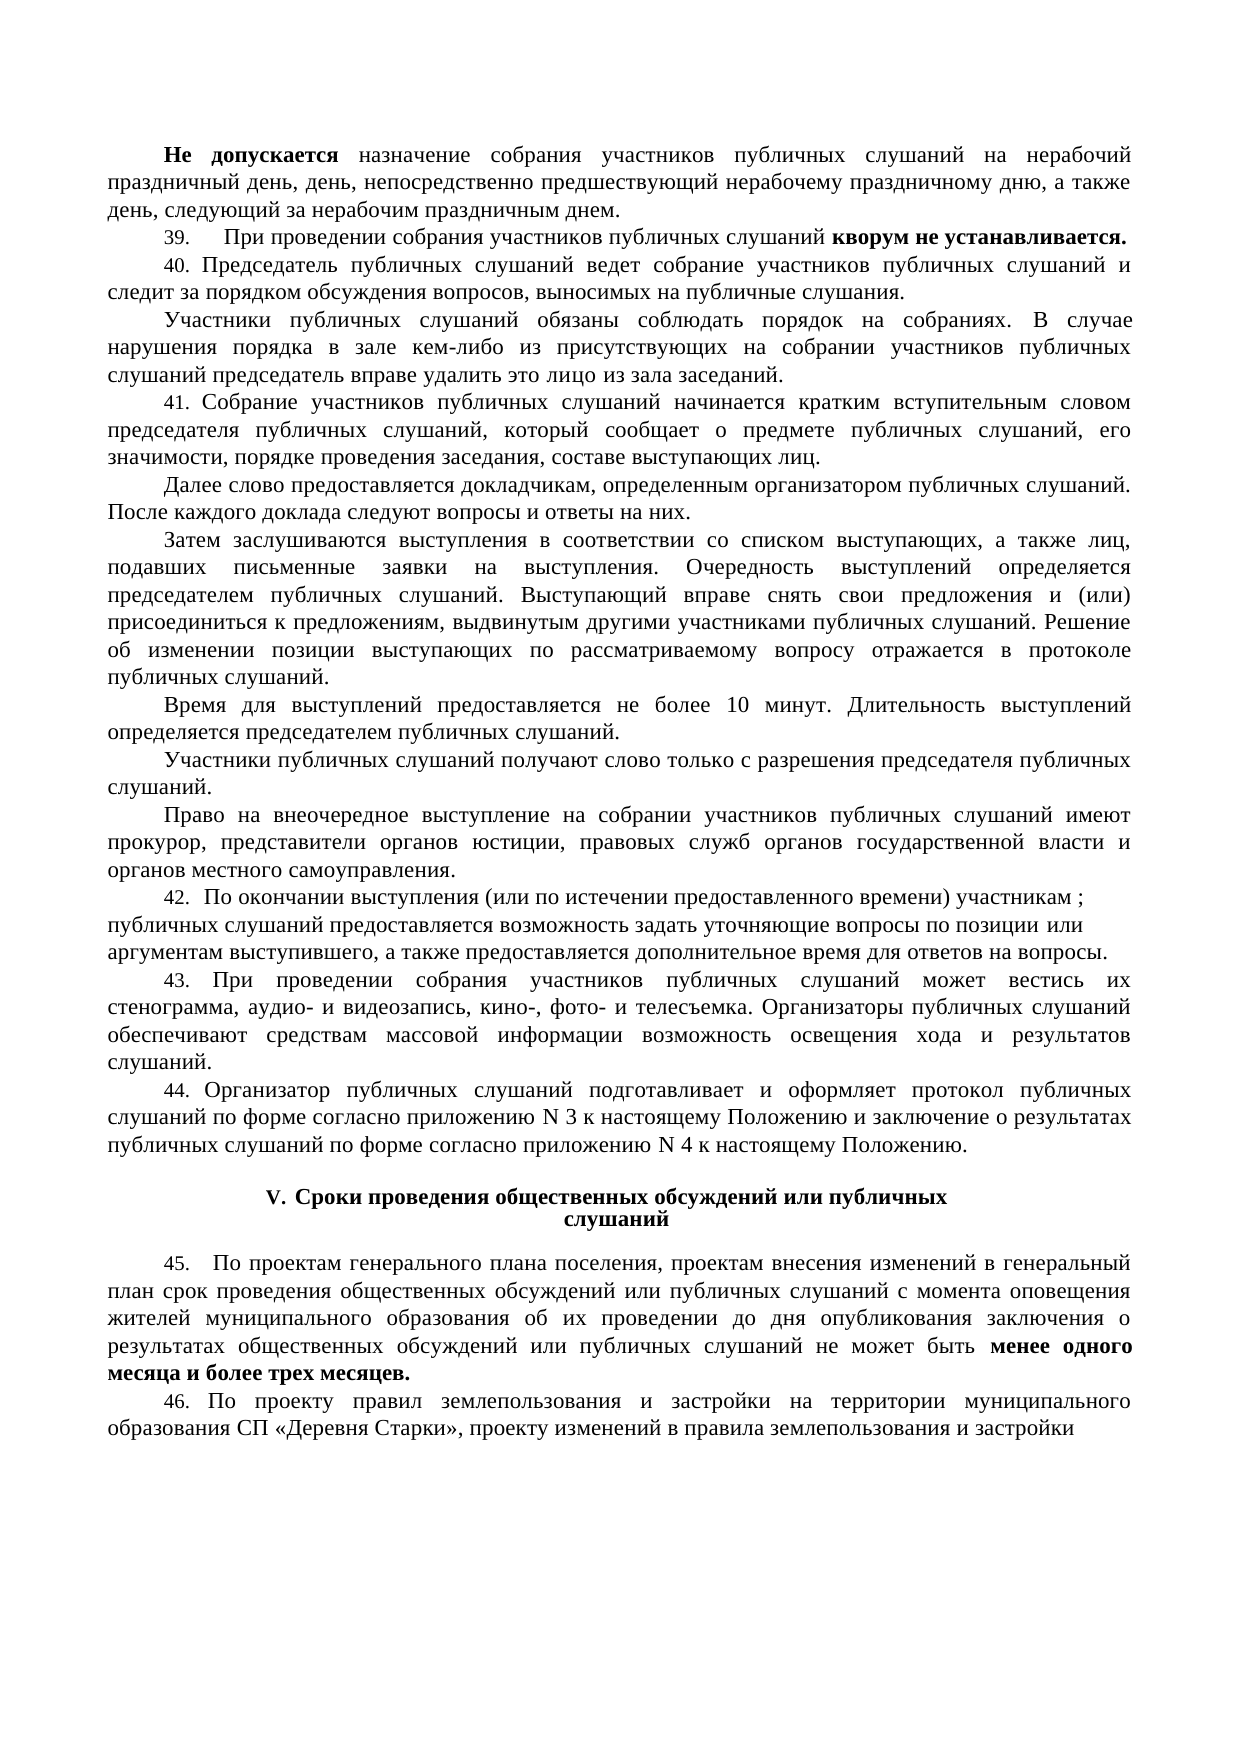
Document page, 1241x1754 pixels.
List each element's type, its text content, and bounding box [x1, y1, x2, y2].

text Время для выступлений предоставляется не более 10 минут. Длительность выступлений определяется председателем публичных слушаний. [107, 690, 1133, 745]
list По проекту правил землепользования и застройки на территории муниципального образования СП «Деревня Старки», проекту изменений в правила землепользования и застройки [107, 1386, 1133, 1441]
list При проведении собрания участников публичных слушаний может вестись их стенограмма, аудио- и видеозапись, кино-, фото- и телесъемка. Организаторы публичных слушаний обеспечивают средствам массовой информации возможность освещения хода и результатов слушаний. [107, 965, 1133, 1075]
list Собрание участников публичных слушаний начинается кратким вступительным словом председателя публичных слушаний, который сообщает о предмете публичных слушаний, его значимости, порядке проведения заседания, составе выступающих лиц. [107, 387, 1133, 470]
text Далее слово предоставляется докладчикам, определенным организатором публичных слушаний. После каждого доклада следуют вопросы и ответы на них. [107, 470, 1133, 525]
list Председатель публичных слушаний ведет собрание участников публичных слушаний и следит за порядком обсуждения вопросов, выносимых на публичные слушания. [107, 250, 1133, 305]
list При проведении собрания участников публичных слушаний кворум не устанавливается. [107, 222, 1133, 250]
text Право на внеочередное выступление на собрании участников публичных слушаний имеют прокурор, представители органов юстиции, правовых служб органов государственной власти и органов местного самоуправления. [107, 800, 1133, 882]
list Сроки проведения общественных обсуждений или публичных [266, 1188, 1177, 1209]
list Организатор публичных слушаний подготавливает и оформляет протокол публичных слушаний по форме согласно приложению N 3 к настоящему Положению и заключение о результатах публичных слушаний по форме согласно приложению N 4 к настоящему Положению. [107, 1075, 1133, 1157]
text слушаний [563, 1210, 1177, 1231]
text Участники публичных слушаний обязаны соблюдать порядок на собраниях. В случае нарушения порядка в зале кем-либо из присутствующих на собрании участников публичных слушаний председатель вправе удалить это лицо из зала заседаний. [107, 305, 1133, 387]
list По проектам генерального плана поселения, проектам внесения изменений в генеральный план срок проведения общественных обсуждений или публичных слушаний с момента оповещения жителей муниципального образования об их проведении до дня опубликования заключения о результатах общественных обсуждений или публичных слушаний не может быть менее одного месяца и более трех месяцев. [107, 1249, 1133, 1386]
text Не допускается назначение собрания участников публичных слушаний на нерабочий праздничный день, день, непосредственно предшествующий нерабочему праздничному дню, а также день, следующий за нерабочим праздничным днем. [107, 140, 1133, 222]
text Затем заслушиваются выступления в соответствии со списком выступающих, а также лиц, подавших письменные заявки на выступления. Очередность выступлений определяется председателем публичных слушаний. Выступающий вправе снять свои предложения и (или) присоединиться к предложениям, выдвинутым другими участниками публичных слушаний. Решение об изменении позиции выступающих по рассматриваемому вопросу отражается в протоколе публичных слушаний. [107, 525, 1133, 690]
list По окончании выступления (или по истечении предоставленного времени) участникам ; публичных слушаний предоставляется возможность задать уточняющие вопросы по позиции или аргументам выступившего, а также предоставляется дополнительное время для ответов на вопросы. [107, 882, 1156, 965]
text Участники публичных слушаний получают слово только с разрешения председателя публичных слушаний. [107, 745, 1133, 800]
